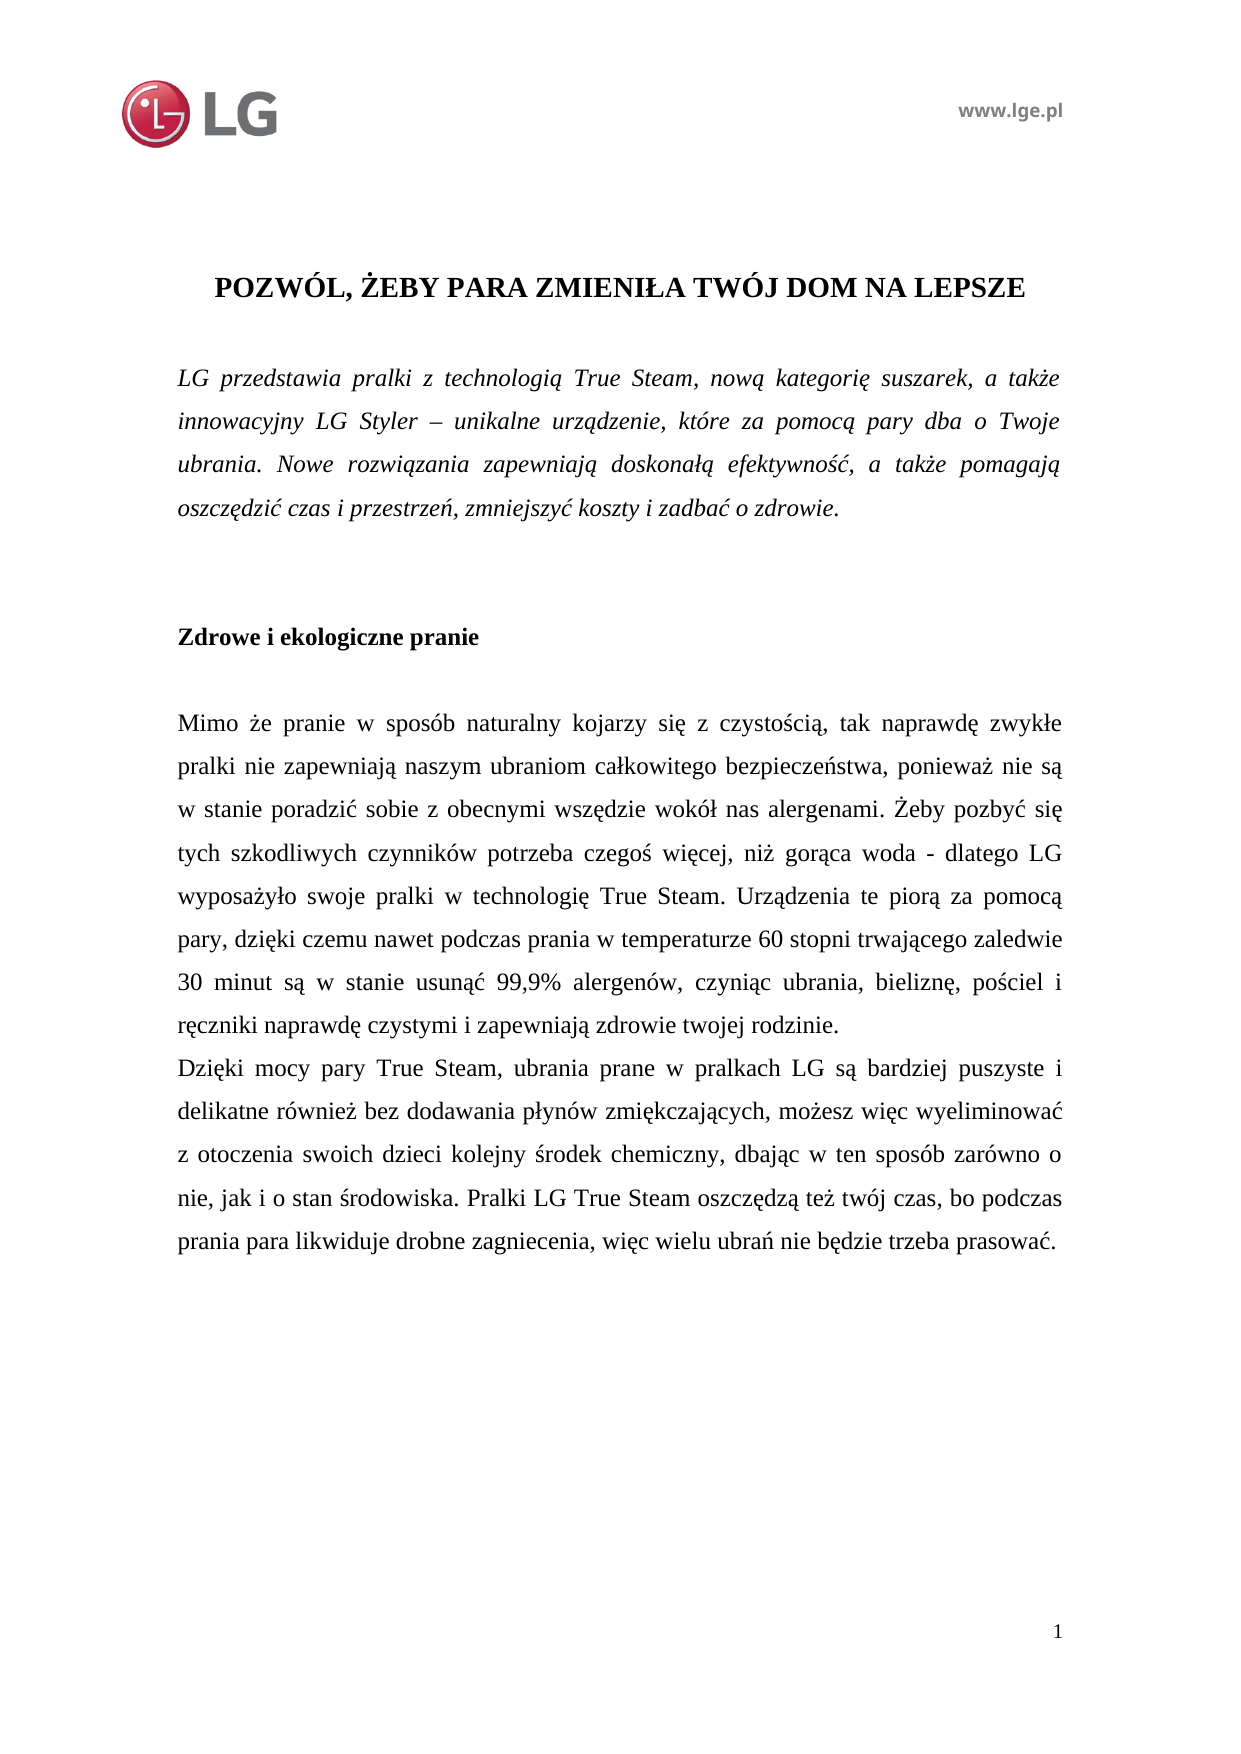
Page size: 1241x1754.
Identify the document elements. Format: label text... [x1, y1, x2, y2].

text Dzięki mocy pary True Steam, ubrania prane w pralkach LG są bardziej puszyste i delikatne również bez dodawania płynów zmiękczających, możesz więc wyeliminować z otoczenia swoich dzieci kolejny środek chemiczny, dbając w ten sposób zarówno o nie, jak i o stan środowiska. Pralki LG True Steam oszczędzą też twój czas, bo podczas prania para likwiduje drobne zagniecenia, więc wielu ubrań nie będzie trzeba prasować. [177, 1053, 1063, 1254]
text LG przedstawia pralki z technologią True Steam, nową kategorię suszarek, a także innowacyjny LG Styler – unikalne urządzenie, które za pomocą pary dba o Twoje ubrania. Nowe rozwiązania zapewniają doskonałą efektywność, a także pomagają oszczędzić czas i przestrzeń, zmniejszyć koszty i zadbać o zdrowie. [177, 363, 1063, 521]
text Mimo że pranie w sposób naturalny kojarzy się z czystością, tak naprawdę zwykłe pralki nie zapewniają naszym ubraniom całkowitego bezpieczeństwa, ponieważ nie są w stanie poradzić sobie z obecnymi wszędzie wokół nas alergenami. Żeby pozbyć się tych szkodliwych czynników potrzeba czegoś więcej, niż gorąca woda - dlatego LG wyposażyło swoje pralki w technologię True Steam. Urządzenia te piorą za pomocą pary, dzięki czemu nawet podczas prania w temperaturze 60 stopni trwającego zaledwie 30 minut są w stanie usunąć 99,9% alergenów, czyniąc ubrania, bieliznę, pościel i ręczniki naprawdę czystymi i zapewniają zdrowie twojej rodzinie. [177, 708, 1063, 1039]
picture [112, 70, 288, 155]
text Zdrowe i ekologiczne pranie [177, 622, 1063, 651]
text POZWÓL, ŻEBY PARA ZMIENIŁA TWÓJ DOM NA LEPSZE [177, 270, 1063, 303]
